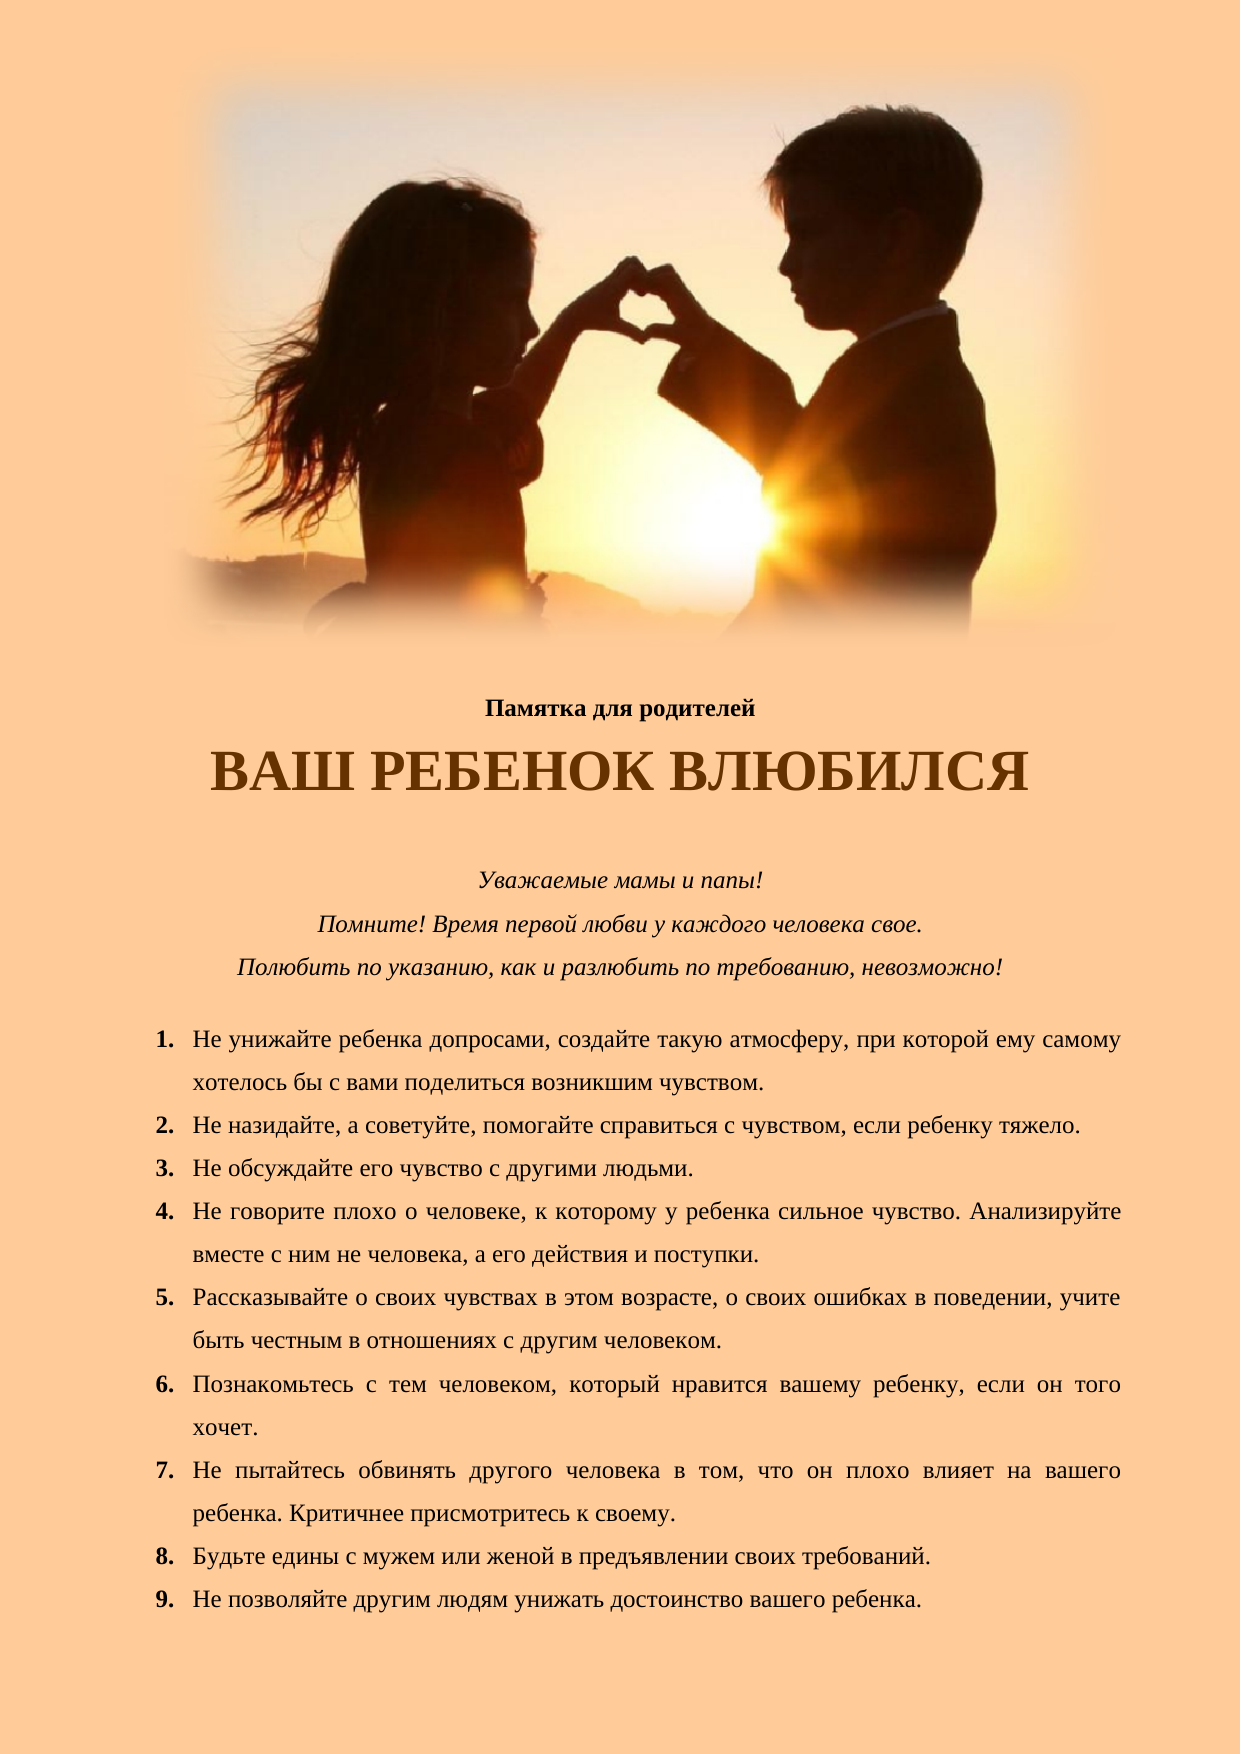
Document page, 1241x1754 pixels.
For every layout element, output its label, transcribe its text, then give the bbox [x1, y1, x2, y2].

text ВАШ РЕБЕНОК ВЛЮБИЛСЯ [118, 736, 1122, 803]
list Не обсуждайте его чувство с другими людьми. [155, 1153, 1122, 1182]
text Уважаемые мамы и папы! [118, 866, 1122, 894]
list Не пытайтесь обвинять другого человека в том, что он плохо влияет на вашего ребенка. Критичнее присмотритесь к своему. [155, 1455, 1122, 1527]
text Помните! Время первой любви у каждого человека свое. [118, 909, 1122, 937]
list Не назидайте, а советуйте, помогайте справиться с чувством, если ребенку тяжело. [155, 1110, 1122, 1139]
picture [246, 122, 1036, 161]
list Не говорите плохо о человеке, к которому у ребенка сильное чувство. Анализируйте вместе с ним не человека, а его действия и поступки. [155, 1196, 1122, 1268]
list Не унижайте ребенка допросами, создайте такую атмосферу, при которой ему самому хотелось бы с вами поделиться возникшим чувством. [155, 1024, 1122, 1096]
text Памятка для родителей [118, 161, 1122, 722]
list Рассказывайте о своих чувствах в этом возрасте, о своих ошибках в поведении, учите быть честным в отношениях с другим человеком. [155, 1282, 1122, 1354]
text Полюбить по указанию, как и разлюбить по требованию, невозможно! [118, 952, 1122, 981]
list Не позволяйте другим людям унижать достоинство вашего ребенка. [155, 1584, 1122, 1613]
list Будьте едины с мужем или женой в предъявлении своих требований. [155, 1541, 1122, 1570]
list Познакомьтесь с тем человеком, который нравится вашему ребенку, если он того хочет. [155, 1369, 1122, 1441]
